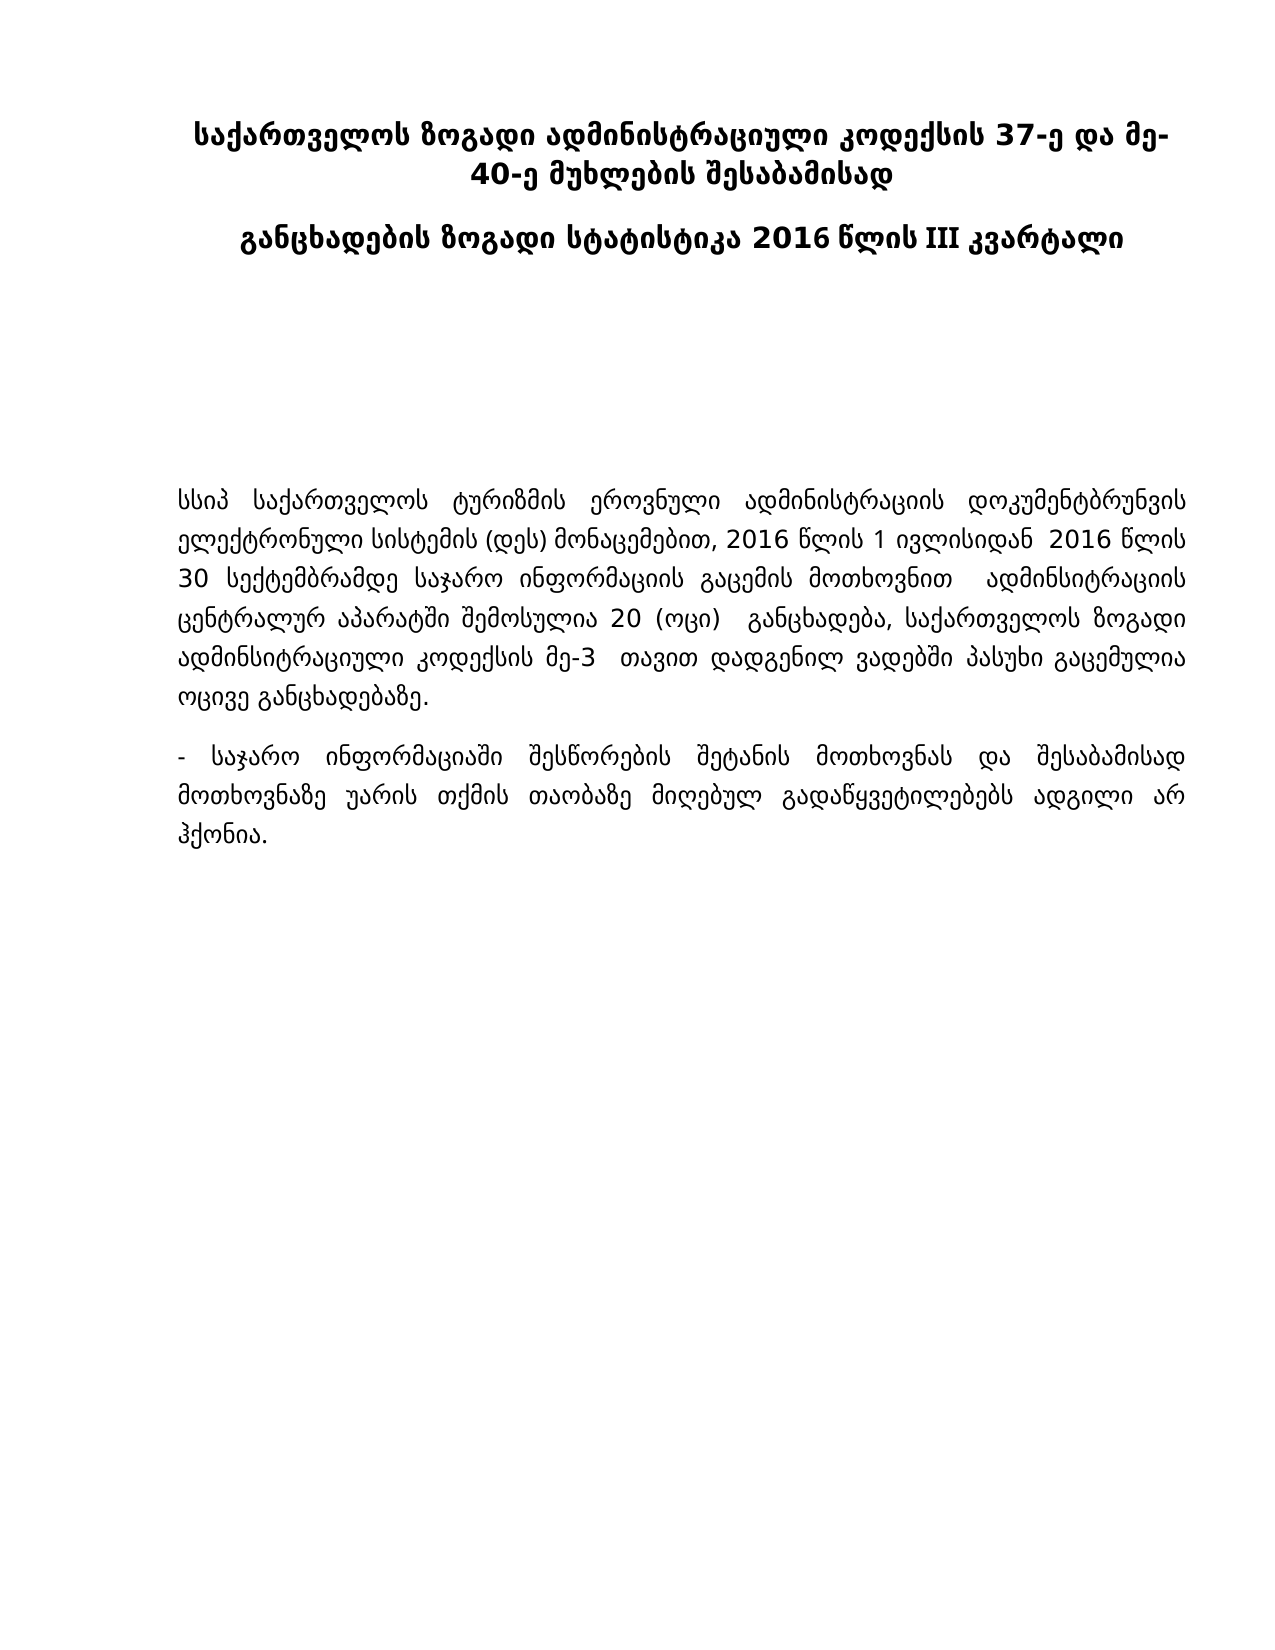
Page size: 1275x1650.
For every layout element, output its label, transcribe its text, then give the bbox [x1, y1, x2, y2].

text განცხადების ზოგადი სტატისტიკა 2016 წლის III კვარტალი [177, 217, 1186, 257]
text საქართველოს ზოგადი ადმინისტრაციული კოდექსის 37-ე და მე-40-ე მუხლების შესაბამისად [177, 118, 1186, 191]
text სსიპ საქართველოს ტურიზმის ეროვნული ადმინისტრაციის დოკუმენტბრუნვის ელექტრონული სისტემის (დეს) მონაცემებით, 2016 წლის 1 ივლისიდან 2016 წლის 30 სექტემბრამდე საჯარო ინფორმაციის გაცემის მოთხოვნით ადმინსიტრაციის ცენტრალურ აპარატში შემოსულია 20 (ოცი) განცხადება, საქართველოს ზოგადი ადმინსიტრაციული კოდექსის მე-3 თავით დადგენილ ვადებში პასუხი გაცემულია ოცივე განცხადებაზე. [177, 483, 1186, 713]
text - საჯარო ინფორმაციაში შესწორების შეტანის მოთხოვნას და შესაბამისად მოთხოვნაზე უარის თქმის თაობაზე მიღებულ გადაწყვეტილებებს ადგილი არ ჰქონია. [177, 739, 1186, 851]
